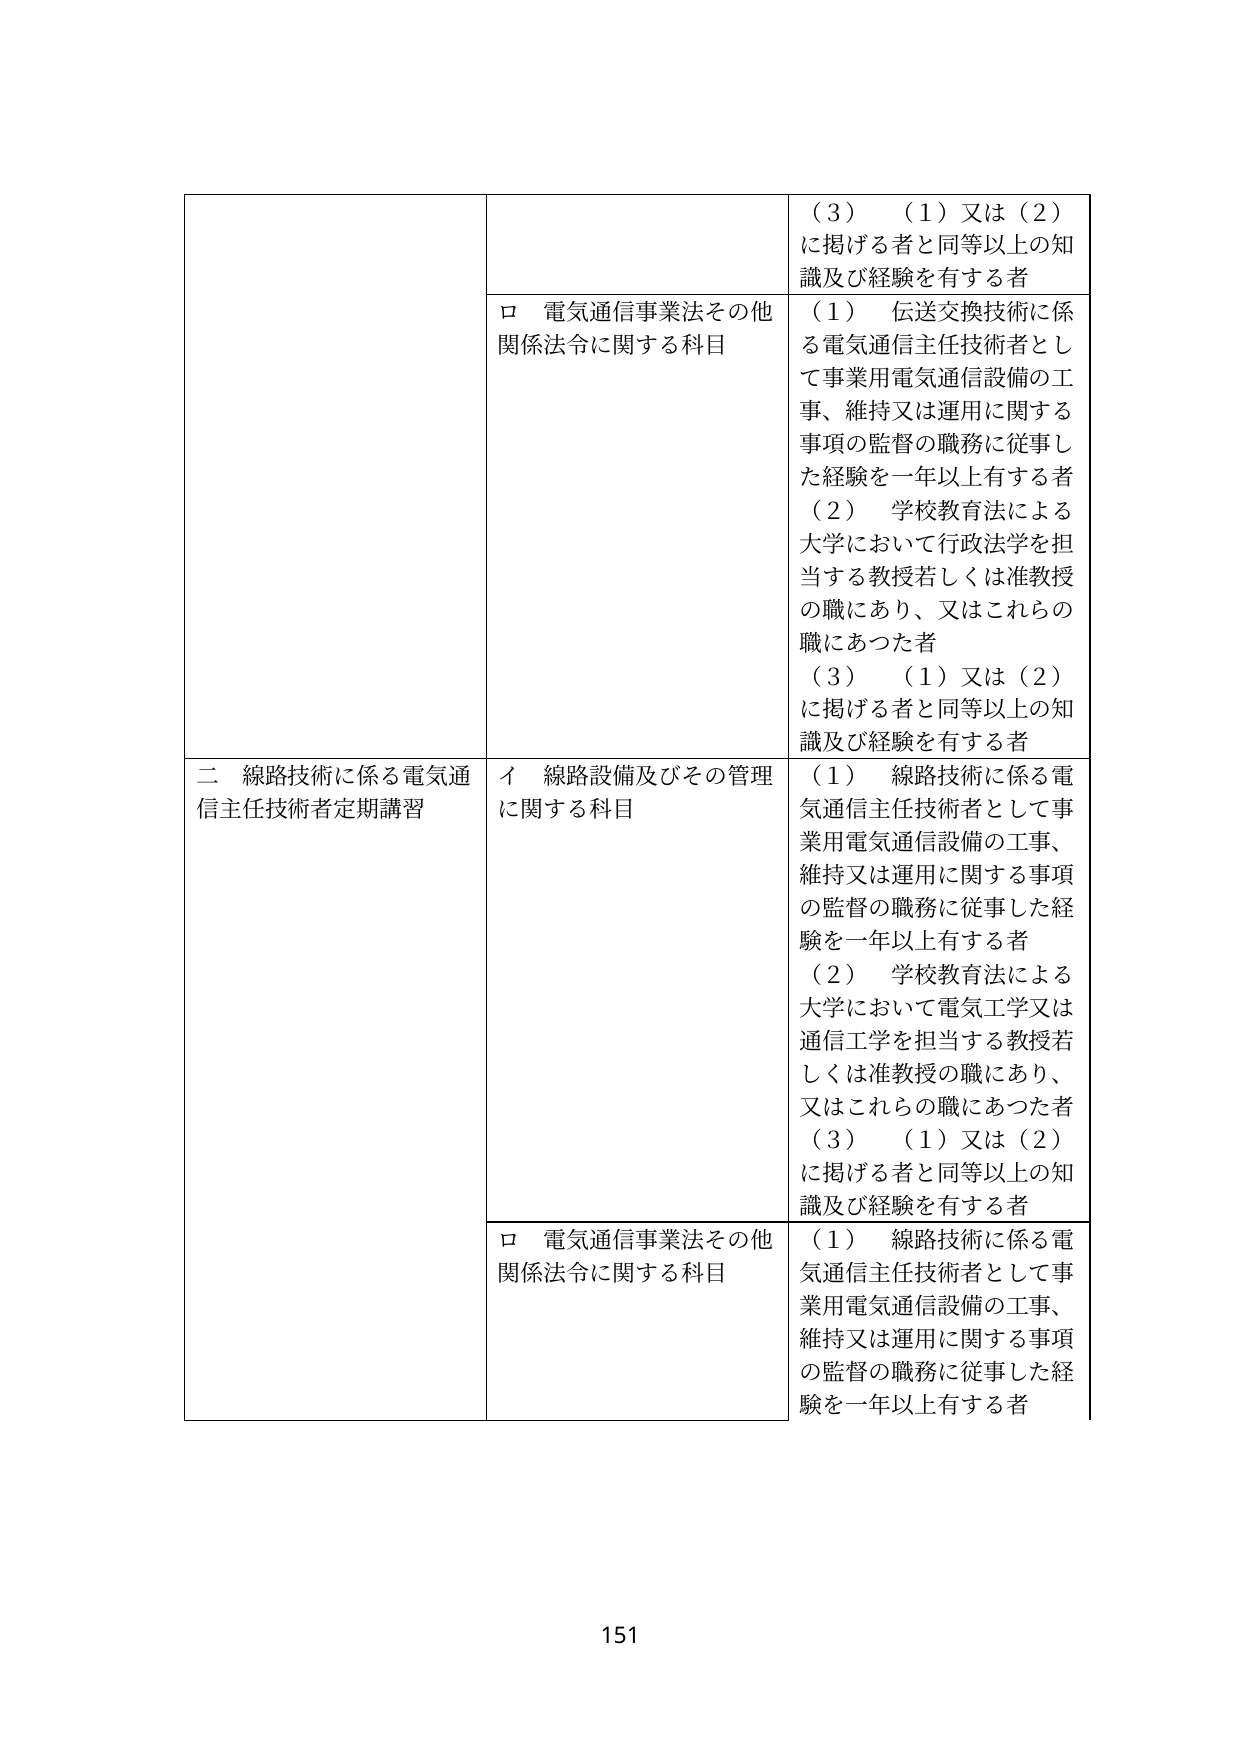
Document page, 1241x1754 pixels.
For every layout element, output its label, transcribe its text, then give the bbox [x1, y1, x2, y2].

table_cell イ 線路設備及びその管理に関する科目 [487, 759, 788, 1221]
table_cell （３） （１）又は（２）に掲げる者と同等以上の知識及び経験を有する者 [789, 658, 1089, 757]
table_cell （３） （１）又は（２）に掲げる者と同等以上の知識及び経験を有する者 [789, 195, 1089, 293]
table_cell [487, 1223, 788, 1420]
table_cell （２） 学校教育法による大学において電気工学又は通信工学を担当する教授若しくは准教授の職にあり、又はこれらの職にあつた者 [789, 956, 1089, 1122]
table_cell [789, 295, 1089, 492]
table_cell （３） （１）又は（２）に掲げる者と同等以上の知識及び経験を有する者 [789, 1122, 1089, 1221]
table_cell ロ 電気通信事業法その他関係法令に関する科目 [487, 295, 788, 757]
table_cell （１） 線路技術に係る電気通信主任技術者として事業用電気通信設備の工事、維持又は運用に関する事項の監督の職務に従事した経験を一年以上有する者 [789, 1223, 1089, 1420]
table_cell （１） 線路技術に係る電気通信主任技術者として事業用電気通信設備の工事、維持又は運用に関する事項の監督の職務に従事した経験を一年以上有する者 [789, 759, 1089, 956]
table_cell （２） 学校教育法による大学において行政法学を担当する教授若しくは准教授の職にあり、又はこれらの職にあつた者 [789, 492, 1089, 658]
table_cell 二 線路技術に係る電気通信主任技術者定期講習 [185, 759, 486, 1420]
